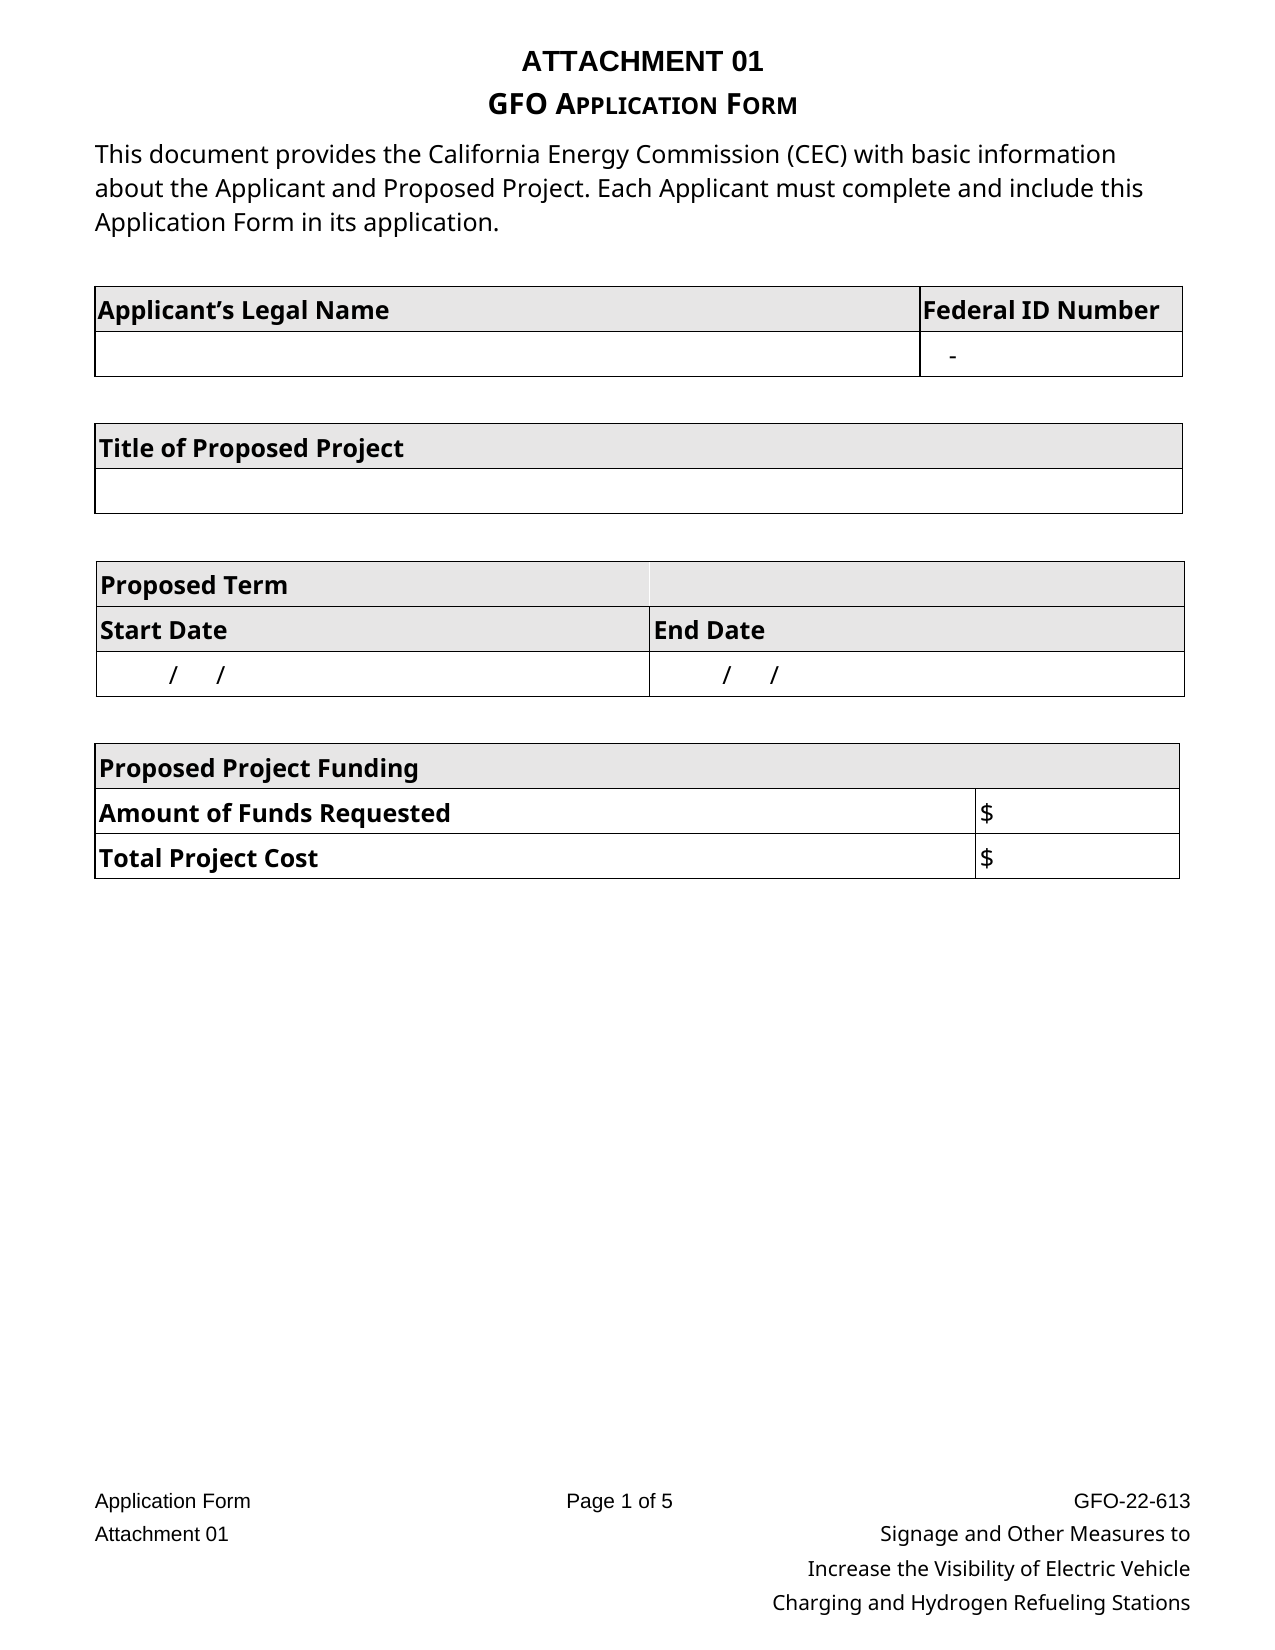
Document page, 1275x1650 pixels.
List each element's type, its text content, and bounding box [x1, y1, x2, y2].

table_cell Total Project Cost [96, 834, 975, 878]
table_header [650, 562, 1184, 606]
table_cell [96, 469, 1182, 513]
table_header [976, 744, 1179, 788]
table_header Proposed Project Funding [96, 744, 976, 788]
table_cell Amount of Funds Requested [96, 789, 975, 833]
table_cell / / [650, 652, 1184, 696]
table_header Applicant’s Legal Name [96, 287, 919, 331]
table_cell [96, 332, 919, 376]
table_header Federal ID Number [921, 287, 1182, 331]
table_cell $ [976, 834, 1179, 878]
table_header Title of Proposed Project [96, 424, 1182, 468]
table_cell $ [976, 789, 1179, 833]
text This document provides the California Energy Commission (CEC) with basic information about the Applicant and Proposed Project. Each Applicant must complete and include this Application Form in its application. [94, 137, 1191, 239]
table_header Proposed Term [97, 562, 649, 606]
table_cell Start Date [97, 607, 649, 651]
table_cell - [921, 332, 1182, 376]
table_cell End Date [650, 607, 1184, 651]
table_cell / / [97, 652, 649, 696]
